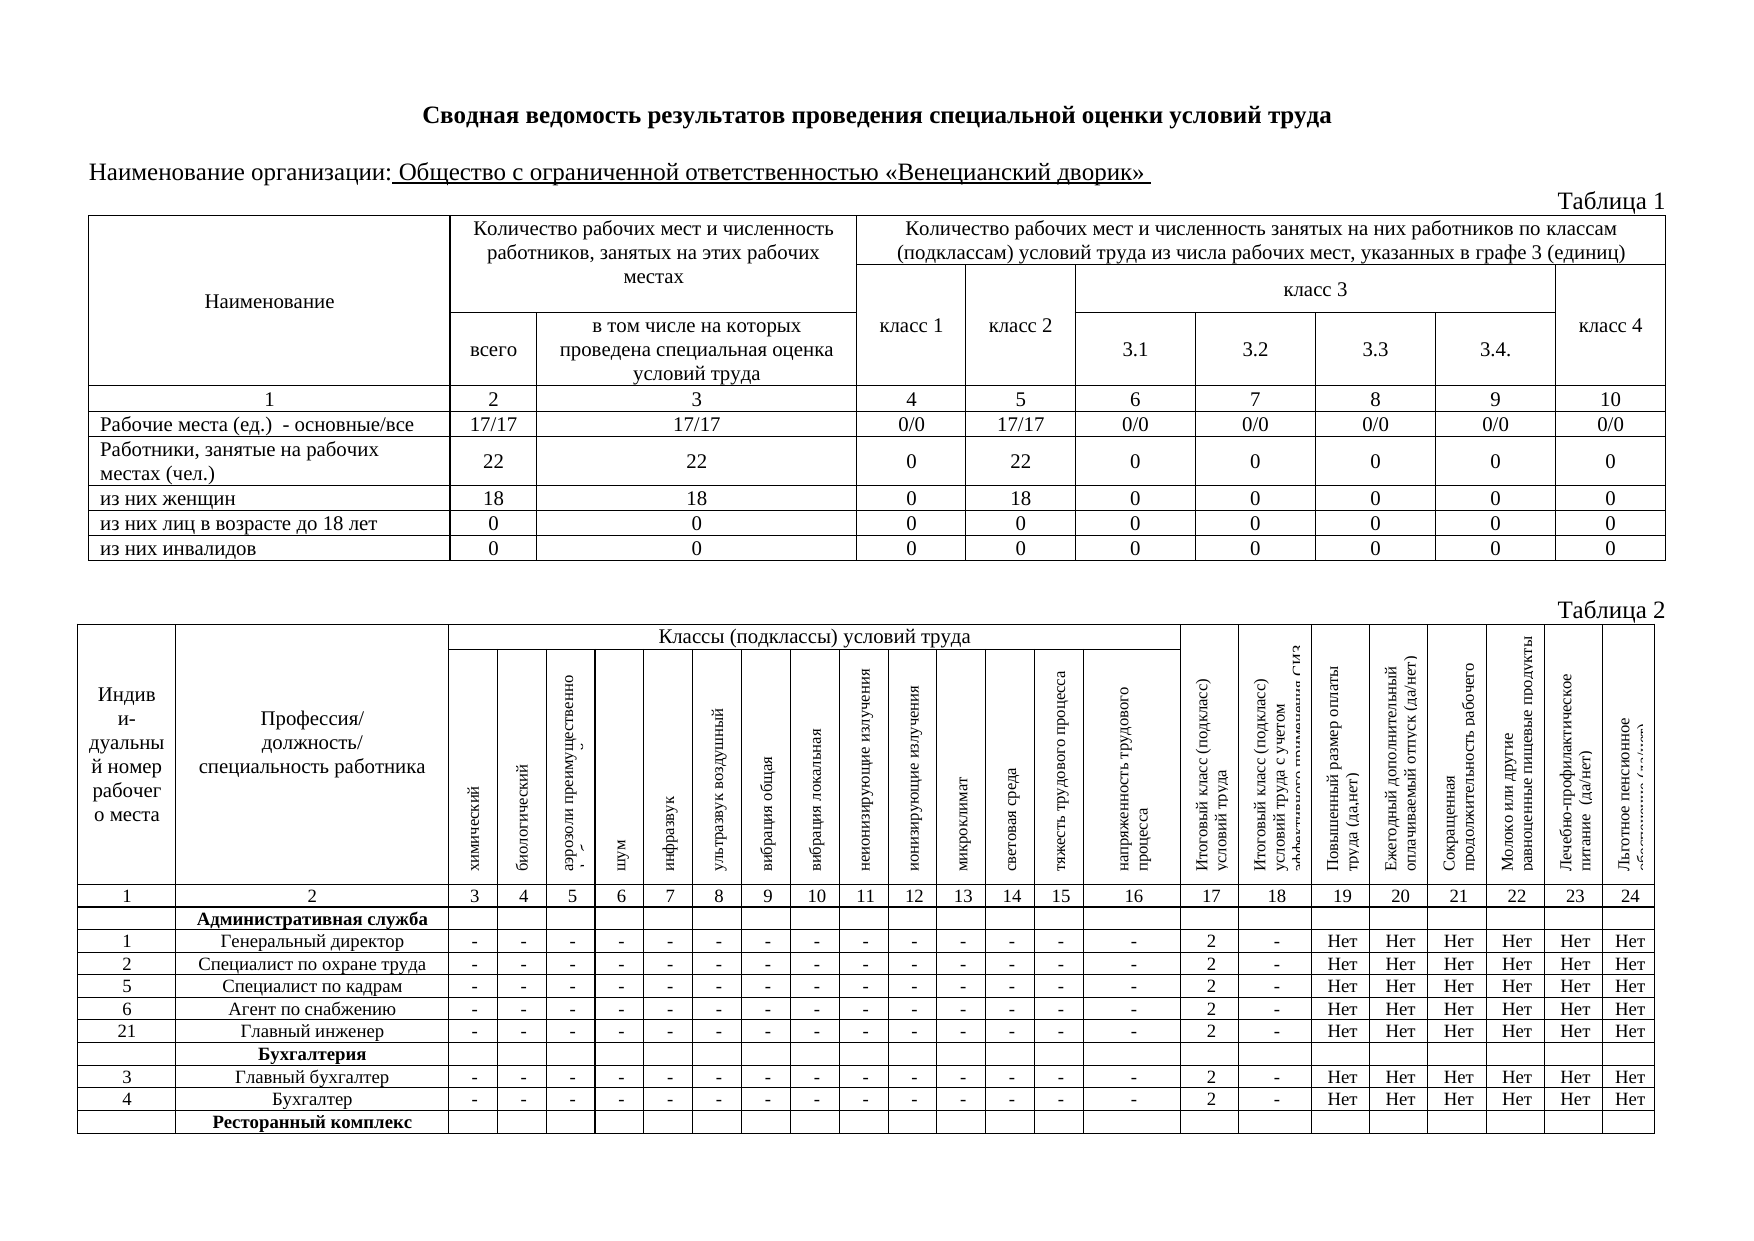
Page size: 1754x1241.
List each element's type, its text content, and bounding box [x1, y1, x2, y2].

table_cell 3 [78, 1066, 175, 1087]
table_cell - [937, 975, 985, 997]
table_cell 6 [596, 885, 643, 906]
table_cell - [889, 998, 936, 1019]
table_cell Нет [1312, 1088, 1369, 1110]
table_cell Нет [1487, 930, 1544, 952]
table_cell [1312, 1111, 1369, 1132]
table_cell [1181, 1111, 1238, 1132]
table_cell 2 [1181, 1020, 1238, 1042]
table_cell - [742, 998, 790, 1019]
table_cell - [742, 1066, 790, 1087]
table_cell Нет [1312, 975, 1369, 997]
table_cell Нет [1312, 930, 1369, 952]
table_cell Нет [1487, 1088, 1544, 1110]
table_cell - [449, 1088, 497, 1110]
table_cell 0 [1196, 536, 1315, 560]
table_cell [1603, 1043, 1654, 1064]
table_cell неионизирующие излучения [840, 650, 888, 884]
table_cell 2 [176, 885, 448, 906]
table_cell 0/0 [1076, 412, 1195, 436]
table_cell - [644, 1066, 692, 1087]
table_cell 5 [966, 386, 1075, 411]
table_cell - [791, 930, 839, 952]
table_cell - [596, 930, 643, 952]
table_cell Нет [1545, 998, 1602, 1019]
table_cell [1370, 908, 1427, 929]
table_cell 5 [547, 885, 594, 906]
table_cell [1545, 1043, 1602, 1064]
table_cell [937, 1111, 985, 1132]
table_cell [596, 1043, 643, 1064]
table_cell - [1084, 975, 1180, 997]
table_cell - [889, 930, 936, 952]
table_cell 1 [78, 885, 175, 906]
table_cell Нет [1545, 1066, 1602, 1087]
table_cell - [596, 1088, 643, 1110]
table_cell - [889, 975, 936, 997]
table_cell аэрозоли преимущественно фиброгенного действия [547, 650, 594, 884]
table_cell 0 [1076, 486, 1195, 510]
table_cell [1084, 908, 1180, 929]
table_cell - [644, 998, 692, 1019]
table_cell - [1035, 930, 1083, 952]
table_cell Нет [1545, 953, 1602, 974]
table_cell 0 [1076, 536, 1195, 560]
table_cell - [937, 998, 985, 1019]
table_cell Нет [1603, 998, 1654, 1019]
table_cell - [889, 1020, 936, 1042]
table_cell 11 [840, 885, 888, 906]
table_cell Нет [1370, 1020, 1427, 1042]
table_cell [791, 1043, 839, 1064]
table_cell химический [449, 650, 497, 884]
table_header Сокращенная продолжительность рабочего времени (да/нет) [1428, 625, 1486, 884]
table_cell - [791, 953, 839, 974]
table_cell - [1035, 1088, 1083, 1110]
table_cell - [547, 975, 594, 997]
table_cell - [986, 1088, 1034, 1110]
table_cell - [840, 930, 888, 952]
table_cell - [937, 930, 985, 952]
table_cell 23 [1545, 885, 1602, 906]
table_cell - [986, 930, 1034, 952]
table_cell 7 [644, 885, 692, 906]
table_cell 22 [1487, 885, 1544, 906]
table_cell [742, 908, 790, 929]
table_cell - [1084, 953, 1180, 974]
table_cell 0 [1436, 486, 1555, 510]
table_cell 21 [1428, 885, 1486, 906]
table_cell 0 [1556, 511, 1665, 535]
table_header Повышенный размер оплаты труда (да,нет) [1312, 625, 1369, 884]
table_cell 0 [1196, 437, 1315, 485]
table_cell [1428, 1111, 1486, 1132]
table_cell - [596, 953, 643, 974]
table_cell Агент по снабжению [176, 998, 448, 1019]
table_cell 3.3 [1316, 313, 1435, 385]
table_cell - [596, 975, 643, 997]
table_cell [1239, 1111, 1311, 1132]
table_cell - [547, 1066, 594, 1087]
table_cell [596, 1111, 643, 1132]
table_cell шум [596, 650, 643, 884]
table_cell вибрация общая [742, 650, 790, 884]
table_cell - [693, 930, 741, 952]
table_cell 0/0 [1316, 412, 1435, 436]
table_cell из них лиц в возрасте до 18 лет [89, 511, 449, 535]
table_cell 18 [1239, 885, 1311, 906]
table_cell [644, 908, 692, 929]
table_cell - [693, 953, 741, 974]
table_cell 17 [1181, 885, 1238, 906]
table_cell Нет [1370, 1066, 1427, 1087]
table_cell - [449, 930, 497, 952]
table_cell 16 [1084, 885, 1180, 906]
table_cell 12 [889, 885, 936, 906]
table_cell - [791, 1088, 839, 1110]
table_cell - [742, 930, 790, 952]
table_cell - [547, 953, 594, 974]
table_cell [937, 908, 985, 929]
table_cell [693, 908, 741, 929]
table_cell 0 [451, 511, 536, 535]
table_header Профессия/ должность/ специальность работника [176, 625, 448, 884]
table_cell напряженность трудового процесса [1084, 650, 1180, 884]
table_cell - [1239, 1020, 1311, 1042]
table_cell - [693, 1088, 741, 1110]
table_cell Нет [1370, 930, 1427, 952]
table_cell - [986, 953, 1034, 974]
table_cell Нет [1487, 998, 1544, 1019]
table_cell [1035, 1111, 1083, 1132]
text Сводная ведомость результатов проведения специальной оценки условий труда [89, 100, 1665, 129]
table_cell [644, 1111, 692, 1132]
table_cell - [791, 975, 839, 997]
table_cell 0 [966, 536, 1075, 560]
table_cell - [986, 975, 1034, 997]
table_cell Нет [1545, 1088, 1602, 1110]
table_cell [937, 1043, 985, 1064]
table_cell - [840, 1020, 888, 1042]
table_cell 5 [78, 975, 175, 997]
table_cell 20 [1370, 885, 1427, 906]
table_cell 22 [966, 437, 1075, 485]
table_cell 0 [1316, 536, 1435, 560]
table_cell Нет [1428, 1088, 1486, 1110]
table_cell - [1084, 998, 1180, 1019]
table_cell 21 [78, 1020, 175, 1042]
table_cell 2 [1181, 930, 1238, 952]
text Таблица 2 [89, 595, 1665, 623]
table_cell - [693, 1020, 741, 1042]
table_cell Нет [1370, 998, 1427, 1019]
table_header Наименование [89, 216, 449, 385]
table_cell 7 [1196, 386, 1315, 411]
table_cell 0 [857, 536, 965, 560]
table_cell Нет [1370, 953, 1427, 974]
table_cell Нет [1428, 1066, 1486, 1087]
table_cell - [1239, 930, 1311, 952]
table_cell 2 [1181, 998, 1238, 1019]
table_cell [78, 1043, 175, 1064]
table_cell - [742, 1088, 790, 1110]
table_cell Нет [1428, 1020, 1486, 1042]
table_cell - [937, 1066, 985, 1087]
table_cell 3 [449, 885, 497, 906]
table_cell [1603, 908, 1654, 929]
table_cell - [498, 998, 546, 1019]
table_cell 3.2 [1196, 313, 1315, 385]
table_cell - [498, 975, 546, 997]
table_cell - [498, 1020, 546, 1042]
table_cell Нет [1370, 1088, 1427, 1110]
table_cell - [498, 930, 546, 952]
table_cell [840, 1043, 888, 1064]
table_cell [498, 908, 546, 929]
table_cell 0 [1436, 511, 1555, 535]
table_header Количество рабочих мест и численность занятых на них работников по классам (подклассам) условий труда из числа рабочих мест, указанных в графе 3 (единиц) [857, 216, 1665, 264]
table_cell 18 [966, 486, 1075, 510]
table_cell - [986, 998, 1034, 1019]
table_cell вибрация локальная [791, 650, 839, 884]
table_cell - [644, 953, 692, 974]
table_cell - [498, 953, 546, 974]
table_header Итоговый класс (подкласс) условий труда с учетом эффективного применения СИЗ [1239, 625, 1311, 884]
table_cell [889, 1043, 936, 1064]
table_cell [1035, 908, 1083, 929]
table_cell класс 2 [966, 265, 1075, 385]
table_cell 0 [1556, 536, 1665, 560]
table_cell - [1084, 1020, 1180, 1042]
table_cell 18 [451, 486, 536, 510]
table_cell 0 [857, 511, 965, 535]
table_cell 0 [1316, 437, 1435, 485]
table_cell Рабочие места (ед.) - основные/все [89, 412, 449, 436]
table_cell 2 [451, 386, 536, 411]
table_cell [1239, 1043, 1311, 1064]
table_cell - [1035, 998, 1083, 1019]
table_cell в том числе на которых проведена специальная оценка условий труда [537, 313, 856, 385]
table_cell [1181, 1043, 1238, 1064]
table_cell - [547, 998, 594, 1019]
table_cell - [840, 975, 888, 997]
table_cell 2 [1181, 1066, 1238, 1087]
table_cell Специалист по кадрам [176, 975, 448, 997]
table_cell Работники, занятые на рабочих местах (чел.) [89, 437, 449, 485]
table_cell Нет [1603, 1088, 1654, 1110]
table_cell 4 [857, 386, 965, 411]
table_cell - [986, 1020, 1034, 1042]
table_cell - [937, 953, 985, 974]
table_cell - [498, 1066, 546, 1087]
table_cell [986, 908, 1034, 929]
table_cell из них женщин [89, 486, 449, 510]
table_cell Бухгалтерия [176, 1043, 448, 1064]
table_cell 22 [451, 437, 536, 485]
table_header Лечебно-профилактическое питание (да/нет) [1545, 625, 1602, 884]
table_cell [1545, 908, 1602, 929]
table_cell [1312, 908, 1369, 929]
table_cell инфразвук [644, 650, 692, 884]
table_cell [1487, 1111, 1544, 1132]
table_cell [1035, 1043, 1083, 1064]
table_cell 9 [742, 885, 790, 906]
table_cell 0 [1076, 511, 1195, 535]
table_header Количество рабочих мест и численность работников, занятых на этих рабочих местах [451, 216, 856, 312]
table_cell тяжесть трудового процесса [1035, 650, 1083, 884]
table_cell [78, 1111, 175, 1132]
table_cell [449, 1043, 497, 1064]
table_cell [547, 908, 594, 929]
table_cell [596, 908, 643, 929]
table_cell 0/0 [1556, 412, 1665, 436]
table_cell [1428, 908, 1486, 929]
table_cell Нет [1603, 1066, 1654, 1087]
table_cell 0 [1196, 486, 1315, 510]
table_cell - [498, 1088, 546, 1110]
table_cell - [547, 1020, 594, 1042]
table_cell [498, 1043, 546, 1064]
table_cell [1181, 908, 1238, 929]
table_cell - [1035, 1020, 1083, 1042]
table_cell Нет [1545, 930, 1602, 952]
table_cell - [791, 1066, 839, 1087]
table_cell 19 [1312, 885, 1369, 906]
table_cell ионизирующие излучения [889, 650, 936, 884]
table_cell Специалист по охране труда [176, 953, 448, 974]
table_cell 0/0 [1196, 412, 1315, 436]
table_cell - [644, 975, 692, 997]
table_cell 0 [966, 511, 1075, 535]
table_cell - [644, 1088, 692, 1110]
table_cell - [742, 1020, 790, 1042]
table_cell - [1239, 953, 1311, 974]
table_cell - [889, 953, 936, 974]
table_cell 0 [1436, 536, 1555, 560]
table_cell - [889, 1088, 936, 1110]
table_cell Нет [1312, 1066, 1369, 1087]
table_cell Нет [1545, 1020, 1602, 1042]
table_cell 10 [1556, 386, 1665, 411]
table_cell [449, 908, 497, 929]
table_cell Нет [1603, 930, 1654, 952]
table_cell Нет [1603, 953, 1654, 974]
table_cell биологический [498, 650, 546, 884]
table_cell 17/17 [537, 412, 856, 436]
table_cell - [449, 953, 497, 974]
table_cell 9 [1436, 386, 1555, 411]
table_cell [840, 1111, 888, 1132]
table_cell класс 4 [1556, 265, 1665, 385]
table_cell [547, 1111, 594, 1132]
table_cell [840, 908, 888, 929]
table_cell Нет [1487, 953, 1544, 974]
table_cell - [1239, 998, 1311, 1019]
table_cell [791, 908, 839, 929]
table_cell - [1239, 1066, 1311, 1087]
table_cell Нет [1487, 975, 1544, 997]
table_cell ультразвук воздушный [693, 650, 741, 884]
table_cell [1603, 1111, 1654, 1132]
table_cell - [596, 1066, 643, 1087]
table_cell 6 [78, 998, 175, 1019]
table_cell Ресторанный комплекс [176, 1111, 448, 1132]
table_cell Нет [1428, 998, 1486, 1019]
table_cell Главный бухгалтер [176, 1066, 448, 1087]
table_cell - [937, 1020, 985, 1042]
table_cell 17/17 [966, 412, 1075, 436]
table_cell Нет [1312, 998, 1369, 1019]
table_cell 4 [498, 885, 546, 906]
table_cell [1312, 1043, 1369, 1064]
table_cell 24 [1603, 885, 1654, 906]
table_cell - [547, 1088, 594, 1110]
table_cell - [449, 1020, 497, 1042]
table_cell 8 [1316, 386, 1435, 411]
table_cell Нет [1603, 975, 1654, 997]
table_cell 2 [78, 953, 175, 974]
table_cell 0 [1316, 486, 1435, 510]
table_cell - [449, 1066, 497, 1087]
text Наименование организации: Общество с ограниченной ответственностью «Венецианский дворик» [89, 157, 1665, 186]
table_cell [1084, 1111, 1180, 1132]
table_header Молоко или другие равноценные пищевые продукты (да/нет) [1487, 625, 1544, 884]
table_cell Генеральный директор [176, 930, 448, 952]
table_cell [889, 1111, 936, 1132]
table_cell [1239, 908, 1311, 929]
table_cell Нет [1428, 953, 1486, 974]
table_cell [889, 908, 936, 929]
table_cell [644, 1043, 692, 1064]
table_cell 15 [1035, 885, 1083, 906]
table_cell класс 1 [857, 265, 965, 385]
table_cell - [986, 1066, 1034, 1087]
text Таблица 1 [89, 186, 1665, 215]
table_cell 3.4. [1436, 313, 1555, 385]
table_cell световая среда [986, 650, 1034, 884]
table_cell 2 [1181, 953, 1238, 974]
table_cell - [449, 998, 497, 1019]
table_cell 18 [537, 486, 856, 510]
table_cell всего [451, 313, 536, 385]
table_cell 14 [986, 885, 1034, 906]
table_header Классы (подклассы) условий труда [449, 625, 1180, 649]
table_cell [693, 1043, 741, 1064]
table_cell 2 [1181, 975, 1238, 997]
table_cell [1487, 1043, 1544, 1064]
table_cell - [596, 1020, 643, 1042]
table_cell - [1084, 930, 1180, 952]
table_cell 1 [78, 930, 175, 952]
table_cell - [889, 1066, 936, 1087]
table_header Льготное пенсионное обеспечение (да/нет) [1603, 625, 1654, 884]
table_cell - [449, 975, 497, 997]
table_cell 4 [78, 1088, 175, 1110]
table_cell [1428, 1043, 1486, 1064]
table_cell 0 [537, 511, 856, 535]
table_cell 2 [1181, 1088, 1238, 1110]
table_cell 0 [1436, 437, 1555, 485]
table_header Итоговый класс (подкласс) условий труда [1181, 625, 1238, 884]
table_cell 22 [537, 437, 856, 485]
table_cell - [791, 998, 839, 1019]
table_cell Нет [1370, 975, 1427, 997]
table_cell Нет [1312, 953, 1369, 974]
table_cell Главный инженер [176, 1020, 448, 1042]
table_header Индивидуальный номер рабочего места [78, 625, 175, 884]
table_cell - [644, 1020, 692, 1042]
table_cell 10 [791, 885, 839, 906]
table_cell 0 [857, 437, 965, 485]
table_cell - [1239, 1088, 1311, 1110]
table_cell - [1084, 1088, 1180, 1110]
table_cell - [791, 1020, 839, 1042]
table_cell 0/0 [857, 412, 965, 436]
table_cell - [1084, 1066, 1180, 1087]
table_cell 17/17 [451, 412, 536, 436]
table_cell - [742, 953, 790, 974]
table_cell 0 [857, 486, 965, 510]
table_cell 0 [1196, 511, 1315, 535]
table_cell - [1035, 953, 1083, 974]
table_cell 0/0 [1436, 412, 1555, 436]
table_cell [742, 1111, 790, 1132]
table_cell 0 [537, 536, 856, 560]
table_cell [498, 1111, 546, 1132]
table_cell Нет [1545, 975, 1602, 997]
table_cell 8 [693, 885, 741, 906]
table_cell - [742, 975, 790, 997]
table_cell - [693, 975, 741, 997]
table_cell - [937, 1088, 985, 1110]
table_cell Нет [1428, 975, 1486, 997]
table_cell - [1035, 975, 1083, 997]
table_cell - [693, 998, 741, 1019]
table_cell Нет [1312, 1020, 1369, 1042]
table_cell - [547, 930, 594, 952]
table_cell [449, 1111, 497, 1132]
table_cell [986, 1043, 1034, 1064]
table_cell - [1239, 975, 1311, 997]
table_cell - [840, 998, 888, 1019]
table_cell 3 [537, 386, 856, 411]
table_cell [1545, 1111, 1602, 1132]
table_cell - [840, 1066, 888, 1087]
table_header Ежегодный дополнительный оплачиваемый отпуск (да/нет) [1370, 625, 1427, 884]
table_cell из них инвалидов [89, 536, 449, 560]
table_cell Административная служба [176, 908, 448, 929]
table_cell [78, 908, 175, 929]
table_cell [742, 1043, 790, 1064]
table_cell 0 [1316, 511, 1435, 535]
table_cell Бухгалтер [176, 1088, 448, 1110]
table_cell [986, 1111, 1034, 1132]
table_cell Нет [1487, 1020, 1544, 1042]
table_cell Нет [1603, 1020, 1654, 1042]
table_cell 6 [1076, 386, 1195, 411]
table_cell [693, 1111, 741, 1132]
table_cell 0 [451, 536, 536, 560]
table_cell [1370, 1111, 1427, 1132]
table_cell 3.1 [1076, 313, 1195, 385]
table_cell Нет [1487, 1066, 1544, 1087]
table_cell 1 [89, 386, 449, 411]
table_cell [547, 1043, 594, 1064]
table_cell [1084, 1043, 1180, 1064]
table_cell 0 [1556, 486, 1665, 510]
table_cell микроклимат [937, 650, 985, 884]
table_cell [1487, 908, 1544, 929]
table_cell - [596, 998, 643, 1019]
table_cell 0 [1076, 437, 1195, 485]
table_cell [1370, 1043, 1427, 1064]
table_cell - [693, 1066, 741, 1087]
table_cell 13 [937, 885, 985, 906]
table_cell - [644, 930, 692, 952]
table_cell - [1035, 1066, 1083, 1087]
table_cell - [840, 953, 888, 974]
table_cell 0 [1556, 437, 1665, 485]
table_cell [791, 1111, 839, 1132]
table_cell - [840, 1088, 888, 1110]
table_cell Нет [1428, 930, 1486, 952]
table_cell класс 3 [1076, 265, 1555, 312]
